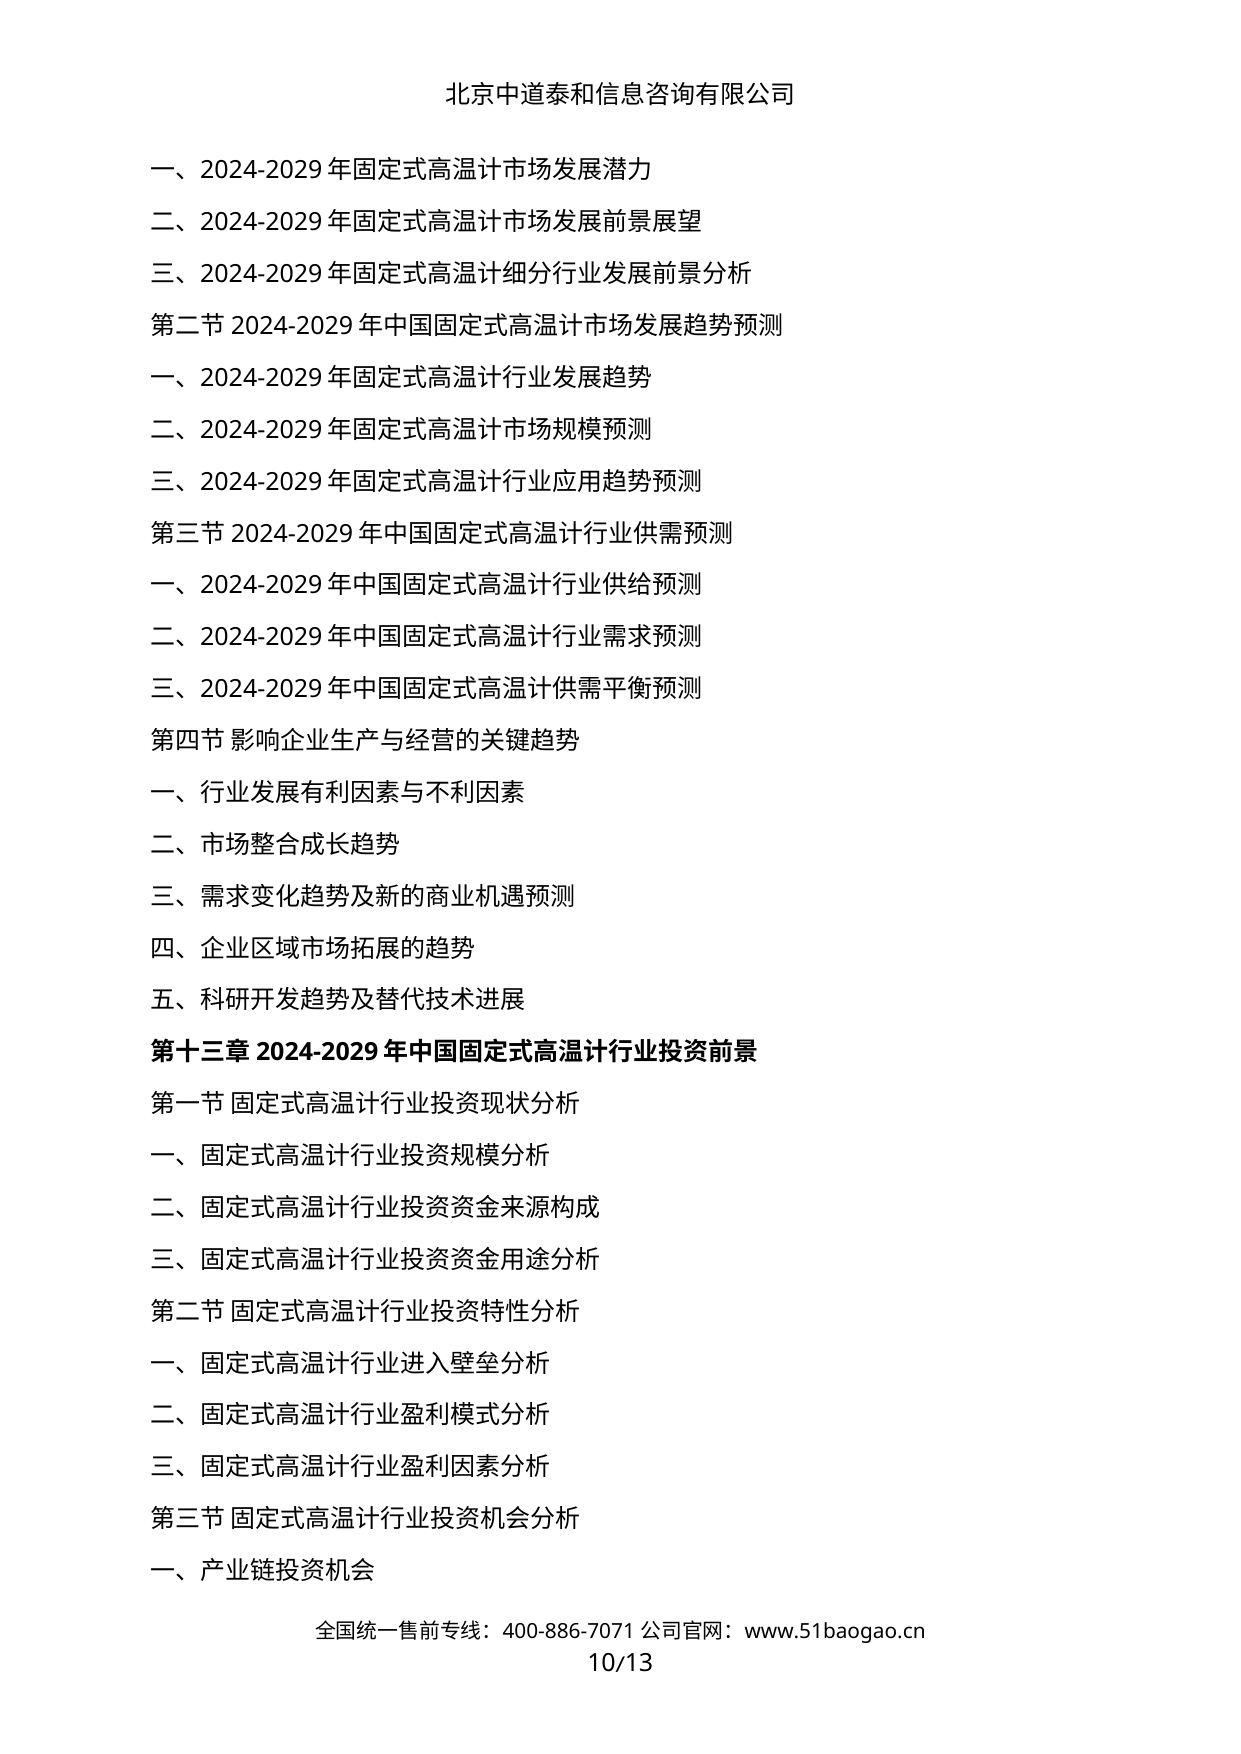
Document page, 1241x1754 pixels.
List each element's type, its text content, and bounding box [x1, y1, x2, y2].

text 二、固定式高温计行业投资资金来源构成 [150, 1187, 1090, 1224]
text 一、固定式高温计行业投资规模分析 [150, 1136, 1090, 1172]
text 三、固定式高温计行业投资资金用途分析 [150, 1239, 1090, 1276]
text 三、需求变化趋势及新的商业机遇预测 [150, 876, 1090, 912]
text 二、2024-2029年中国固定式高温计行业需求预测 [150, 617, 1090, 653]
text 四、企业区域市场拓展的趋势 [150, 928, 1090, 964]
text 三、固定式高温计行业盈利因素分析 [150, 1447, 1090, 1483]
text 三、2024-2029年固定式高温计细分行业发展前景分析 [150, 254, 1090, 290]
text 一、行业发展有利因素与不利因素 [150, 772, 1090, 809]
text 第一节 固定式高温计行业投资现状分析 [150, 1084, 1090, 1120]
text 一、固定式高温计行业进入壁垒分析 [150, 1343, 1090, 1379]
text 三、2024-2029年中国固定式高温计供需平衡预测 [150, 669, 1090, 705]
text 一、2024-2029年固定式高温计行业发展趋势 [150, 357, 1090, 394]
text 第三节 2024-2029年中国固定式高温计行业供需预测 [150, 513, 1090, 549]
text 第二节 2024-2029年中国固定式高温计市场发展趋势预测 [150, 306, 1090, 342]
text 第三节 固定式高温计行业投资机会分析 [150, 1499, 1090, 1535]
text 第四节 影响企业生产与经营的关键趋势 [150, 721, 1090, 757]
text 五、科研开发趋势及替代技术进展 [150, 980, 1090, 1016]
text 二、固定式高温计行业盈利模式分析 [150, 1395, 1090, 1431]
text 一、2024-2029年中国固定式高温计行业供给预测 [150, 565, 1090, 601]
text 第十三章 2024-2029年中国固定式高温计行业投资前景 [150, 1032, 1090, 1068]
text 三、2024-2029年固定式高温计行业应用趋势预测 [150, 461, 1090, 497]
text 第二节 固定式高温计行业投资特性分析 [150, 1291, 1090, 1327]
text 二、2024-2029年固定式高温计市场规模预测 [150, 409, 1090, 446]
text 一、产业链投资机会 [150, 1551, 1090, 1587]
text 二、2024-2029年固定式高温计市场发展前景展望 [150, 202, 1090, 238]
text 一、2024-2029年固定式高温计市场发展潜力 [150, 150, 1090, 186]
text 二、市场整合成长趋势 [150, 824, 1090, 861]
